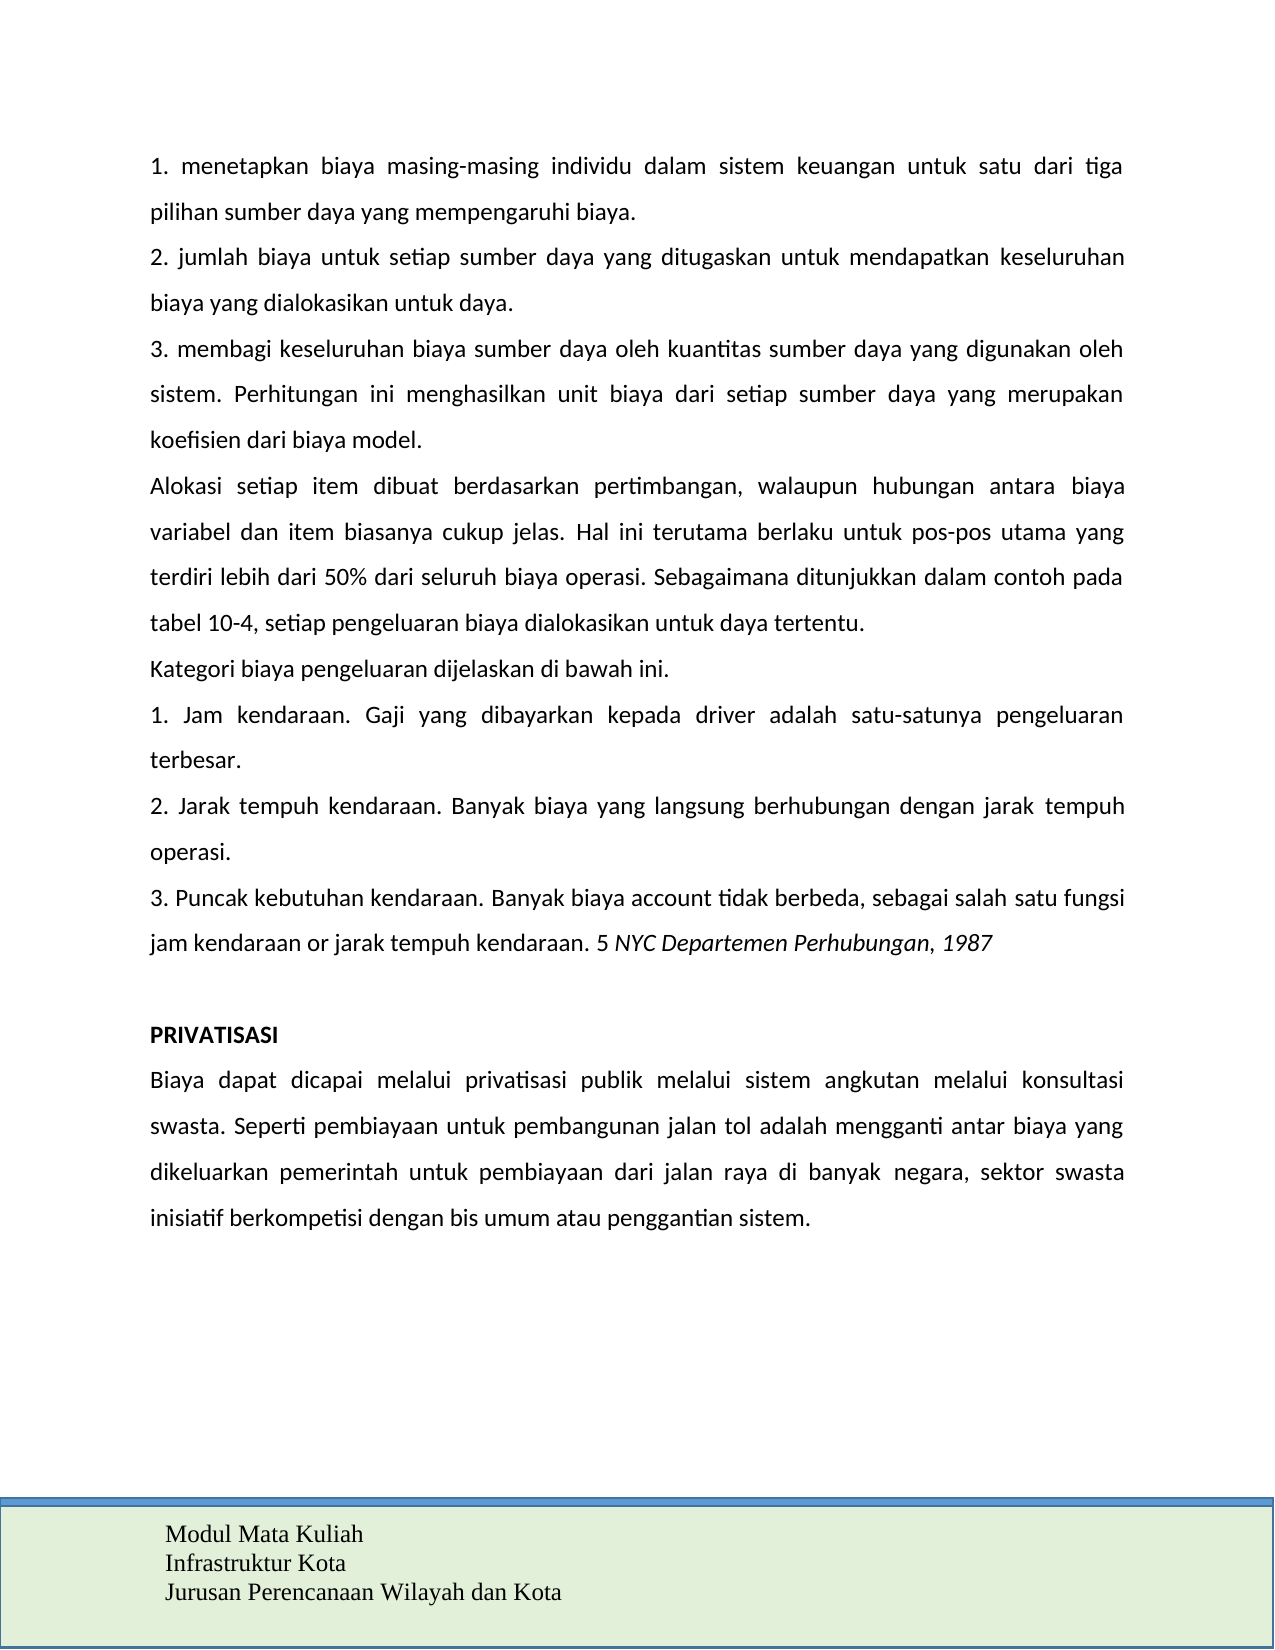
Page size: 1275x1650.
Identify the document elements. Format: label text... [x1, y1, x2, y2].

text Biaya dapat dicapai melalui privatisasi publik melalui sistem angkutan melalui konsultasi swasta. Seperti pembiayaan untuk pembangunan jalan tol adalah mengganti antar biaya yang dikeluarkan pemerintah untuk pembiayaan dari jalan raya di banyak negara, sektor swasta inisiatif berkompetisi dengan bis umum atau penggantian sistem. [150, 1064, 1125, 1232]
text 2. Jarak tempuh kendaraan. Banyak biaya yang langsung berhubungan dengan jarak tempuh operasi. [150, 790, 1125, 866]
text Kategori biaya pengeluaran dijelaskan di bawah ini. [150, 653, 1125, 683]
text 1. Jam kendaraan. Gaji yang dibayarkan kepada driver adalah satu-satunya pengeluaran terbesar. [150, 699, 1125, 775]
text 3. Puncak kebutuhan kendaraan. Banyak biaya account tidak berbeda, sebagai salah satu fungsi jam kendaraan or jarak tempuh kendaraan. 5 NYC Departemen Perhubungan, 1987 [150, 882, 1125, 958]
text Alokasi setiap item dibuat berdasarkan pertimbangan, walaupun hubungan antara biaya variabel dan item biasanya cukup jelas. Hal ini terutama berlaku untuk pos-pos utama yang terdiri lebih dari 50% dari seluruh biaya operasi. Sebagaimana ditunjukkan dalam contoh pada tabel 10-4, setiap pengeluaran biaya dialokasikan untuk daya tertentu. [150, 470, 1125, 638]
text 1. menetapkan biaya masing-masing individu dalam sistem keuangan untuk satu dari tiga pilihan sumber daya yang mempengaruhi biaya. [150, 150, 1125, 226]
text PRIVATISASI [150, 1019, 1125, 1049]
text 2. jumlah biaya untuk setiap sumber daya yang ditugaskan untuk mendapatkan keseluruhan biaya yang dialokasikan untuk daya. [150, 241, 1125, 318]
text 3. membagi keseluruhan biaya sumber daya oleh kuantitas sumber daya yang digunakan oleh sistem. Perhitungan ini menghasilkan unit biaya dari setiap sumber daya yang merupakan koefisien dari biaya model. [150, 333, 1125, 455]
